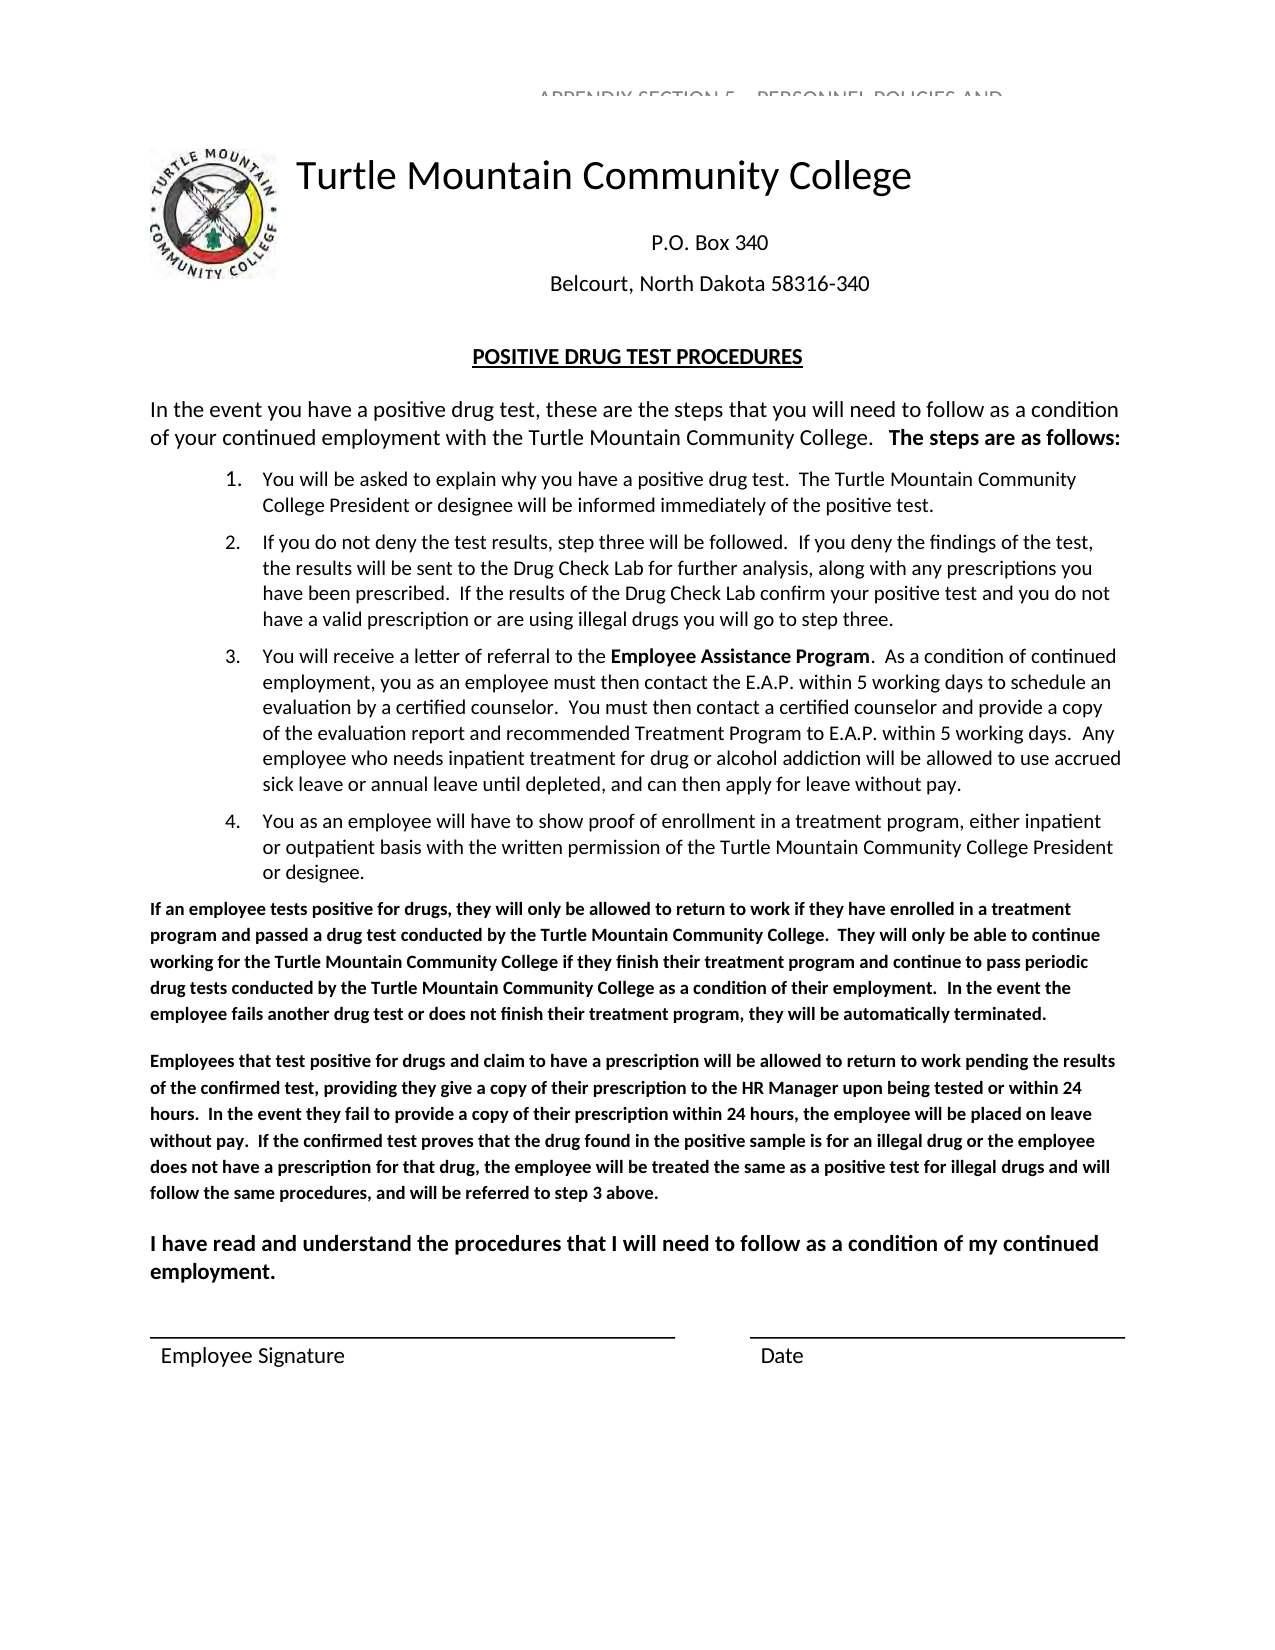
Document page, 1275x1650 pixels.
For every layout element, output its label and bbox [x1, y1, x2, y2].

picture [150, 149, 277, 279]
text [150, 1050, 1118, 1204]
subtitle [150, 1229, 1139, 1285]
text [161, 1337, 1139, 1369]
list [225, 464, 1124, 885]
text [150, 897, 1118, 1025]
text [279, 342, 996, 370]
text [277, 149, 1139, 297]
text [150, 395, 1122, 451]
